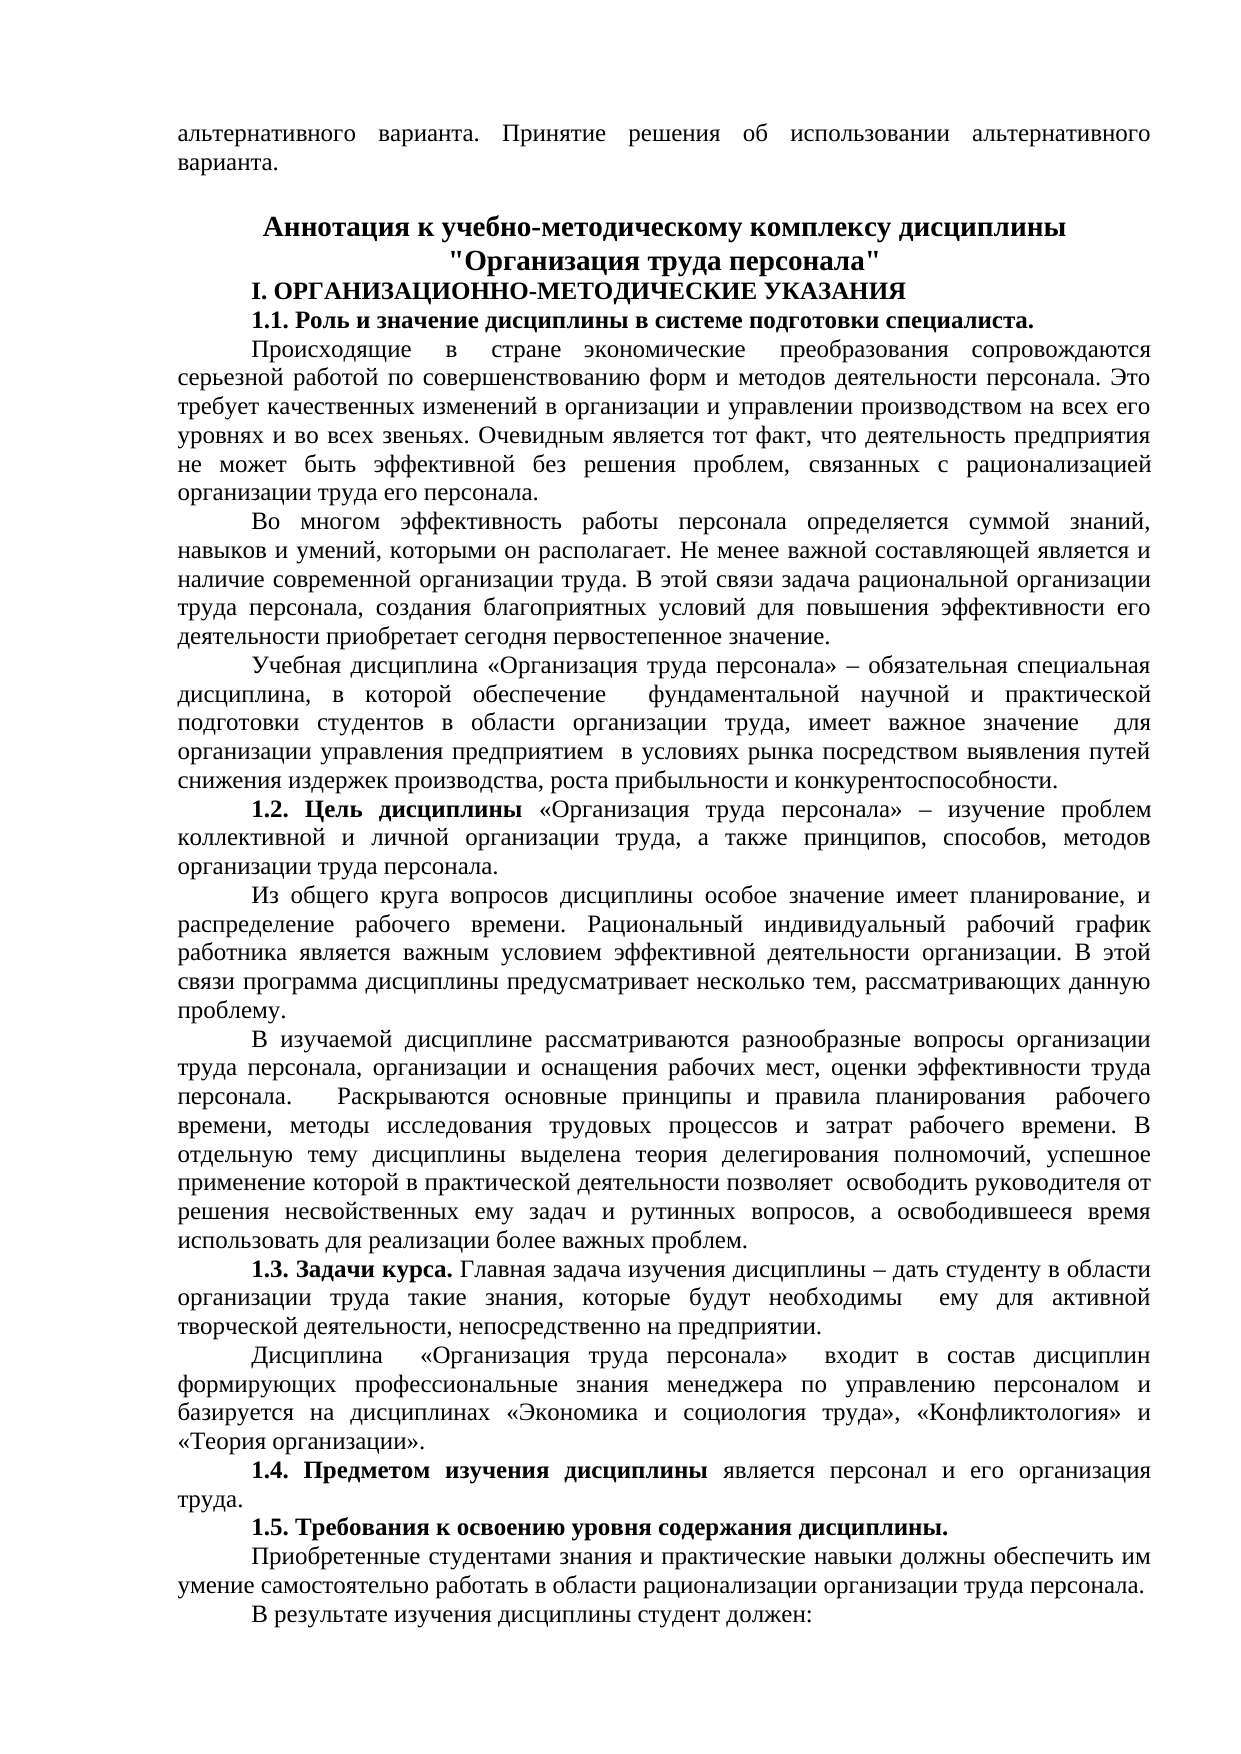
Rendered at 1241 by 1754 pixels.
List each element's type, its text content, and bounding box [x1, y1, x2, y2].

text Происходящие в стране экономические преобразования сопровождаются серьезной работой по совершенствованию форм и методов деятельности персонала. Это требует качественных изменений в организации и управлении производством на всех его уровнях и во всех звеньях. Очевидным является тот факт, что деятельность предприятия не может быть эффективной без решения проблем, cвязанных с рационализацией организации труда его персонала. [177, 334, 1152, 506]
text Приобретенные студентами знания и практические навыки должны обеспечить им умение самостоятельно работать в области рационализации организации труда персонала. [177, 1541, 1152, 1599]
text 1.5. Требования к освоению уровня содержания дисциплины. [177, 1512, 1152, 1541]
text Из общего круга вопросов дисциплины особое значение имеет планирование, и распределение рабочего времени. Рациональный индивидуальный рабочий график работника является важным условием эффективной деятельности организации. В этой связи программа дисциплины предусматривает несколько тем, рассматривающих данную проблему. [177, 880, 1152, 1024]
text Аннотация к учебно-методическому комплексу дисциплины "Организация труда персонала" [177, 209, 1152, 276]
text 1.1. Роль и значение дисциплины в системе подготовки специалиста. [177, 305, 1152, 334]
text Во многом эффективность работы персонала определяется суммой знаний, навыков и умений, которыми он располагает. Не менее важной составляющей является и наличие современной организации труда. В этой связи задача рациональной организации труда персонала, создания благоприятных условий для повышения эффективности его деятельности приобретает сегодня первостепенное значение. [177, 506, 1152, 650]
text I. ОРГАНИЗАЦИОННО-МЕТОДИЧЕСКИЕ УКАЗАНИЯ [177, 276, 1152, 305]
text В изучаемой дисциплине рассматриваются разнообразные вопросы организации труда персонала, организации и оснащения рабочих мест, оценки эффективности труда персонала. Раскрываются основные принципы и правила планирования рабочего времени, методы исследования трудовых процессов и затрат рабочего времени. В отдельную тему дисциплины выделена теория делегирования полномочий, успешное применение которой в практической деятельности позволяет освободить руководителя от решения несвойственных ему задач и рутинных вопросов, а освободившееся время использовать для реализации более важных проблем. [177, 1024, 1152, 1254]
text В результате изучения дисциплины студент должен: [177, 1599, 1152, 1627]
text 1.3. Задачи курса. Главная задача изучения дисциплины – дать студенту в области организации труда такие знания, которые будут необходимы ему для активной творческой деятельности, непосредственно на предприятии. [177, 1254, 1152, 1340]
text 1.4. Предметом изучения дисциплины является персонал и его организация труда. [177, 1455, 1152, 1512]
text Учебная дисциплина «Организация труда персонала» – обязательная специальная дисциплина, в которой обеспечение фундаментальной научной и практической подготовки студентов в области организации труда, имеет важное значение для организации управления предприятием в условиях рынка посредством выявления путей снижения издержек производства, роста прибыльности и конкурентоспособности. [177, 650, 1152, 794]
text Дисциплина «Организация труда персонала» входит в состав дисциплин формирующих профессиональные знания менеджера по управлению персоналом и базируется на дисциплинах «Экономика и социология труда», «Конфликтология» и «Теория организации». [177, 1340, 1152, 1455]
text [177, 118, 1152, 176]
text 1.2. Цель дисциплины «Организация труда персонала» – изучение проблем коллективной и личной организации труда, а также принципов, способов, методов организации труда персонала. [177, 794, 1152, 880]
